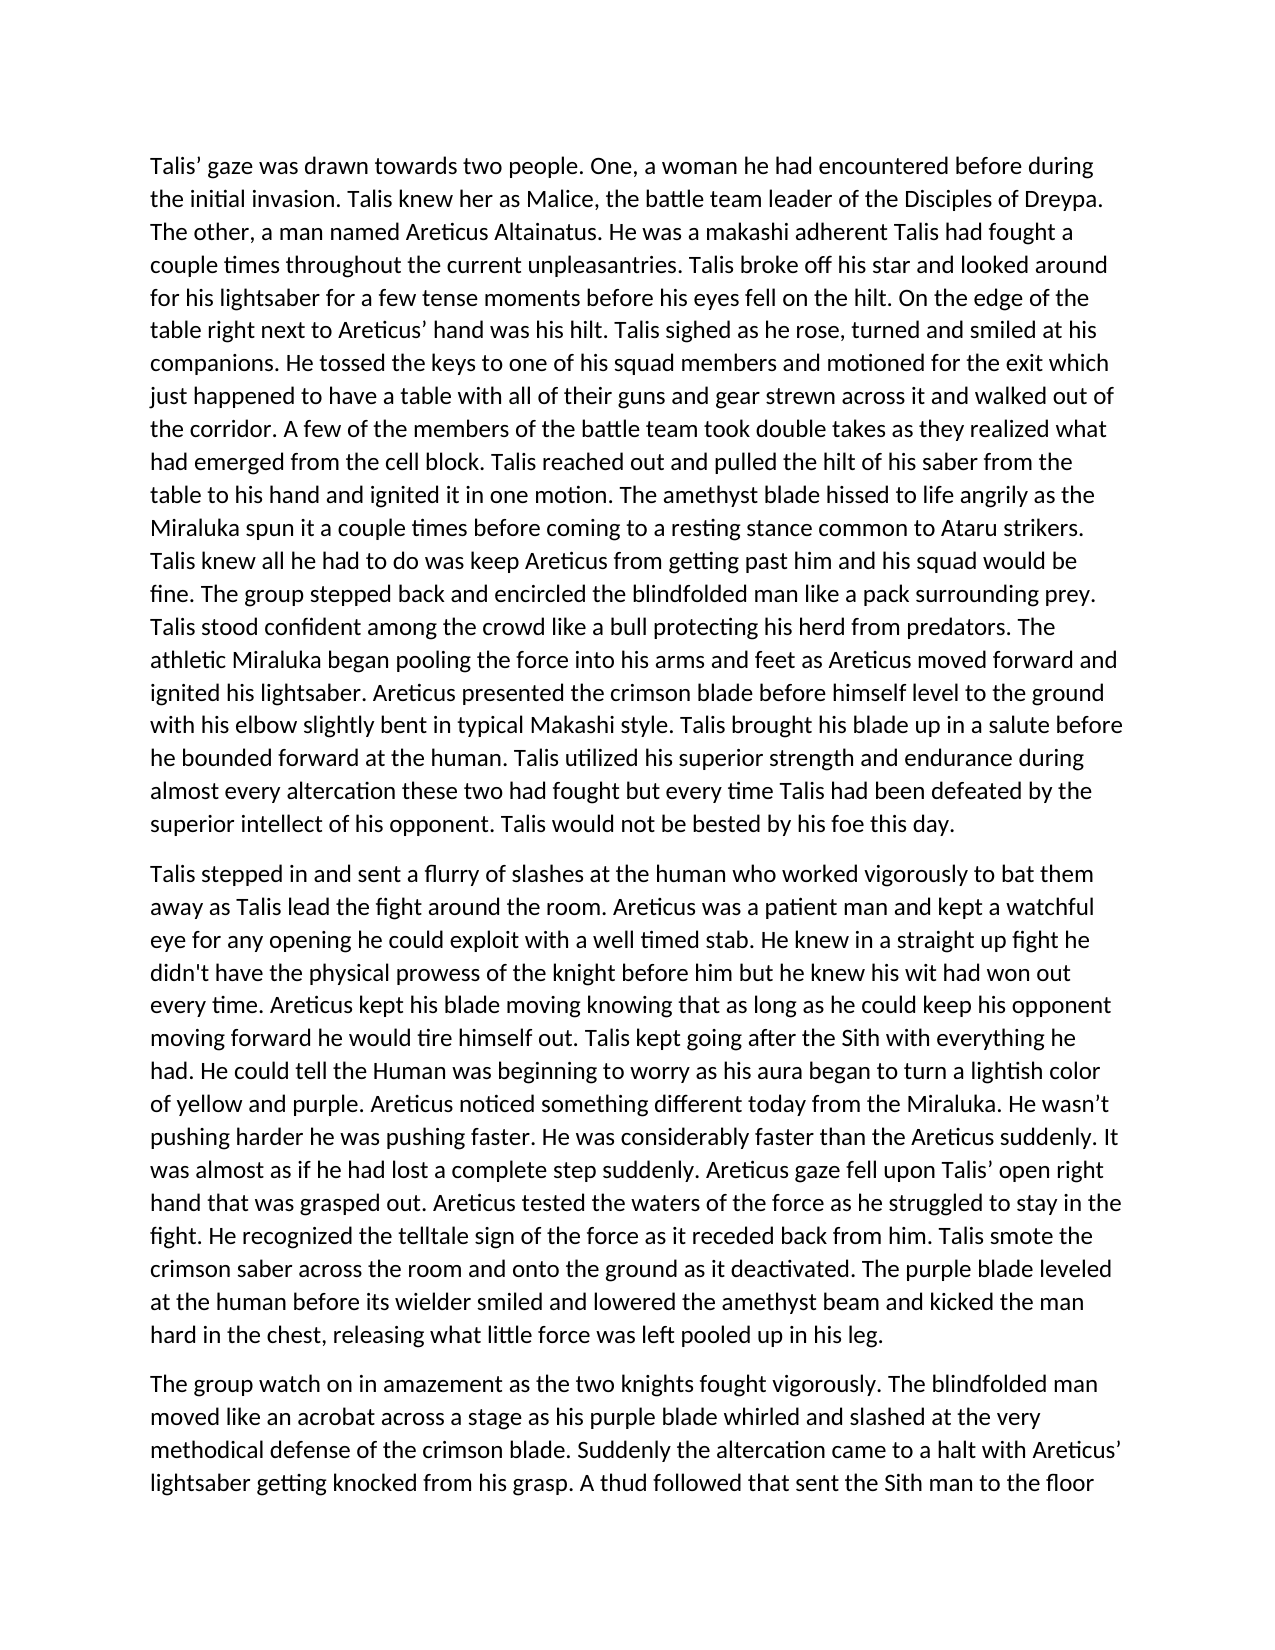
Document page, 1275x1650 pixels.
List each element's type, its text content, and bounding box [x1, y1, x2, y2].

text Talis’ gaze was drawn towards two people. One, a woman he had encountered before during the initial invasion. Talis knew her as Malice, the battle team leader of the Disciples of Dreypa. The other, a man named Areticus Altainatus. He was a makashi adherent Talis had fought a couple times throughout the current unpleasantries. Talis broke off his star and looked around for his lightsaber for a few tense moments before his eyes fell on the hilt. On the edge of the table right next to Areticus’ hand was his hilt. Talis sighed as he rose, turned and smiled at his companions. He tossed the keys to one of his squad members and motioned for the exit which just happened to have a table with all of their guns and gear strewn across it and walked out of the corridor. A few of the members of the battle team took double takes as they realized what had emerged from the cell block. Talis reached out and pulled the hilt of his saber from the table to his hand and ignited it in one motion. The amethyst blade hissed to life angrily as the Miraluka spun it a couple times before coming to a resting stance common to Ataru strikers. Talis knew all he had to do was keep Areticus from getting past him and his squad would be fine. The group stepped back and encircled the blindfolded man like a pack surrounding prey. Talis stood confident among the crowd like a bull protecting his herd from predators. The athletic Miraluka began pooling the force into his arms and feet as Areticus moved forward and ignited his lightsaber. Areticus presented the crimson blade before himself level to the ground with his elbow slightly bent in typical Makashi style. Talis brought his blade up in a salute before he bounded forward at the human. Talis utilized his superior strength and endurance during almost every altercation these two had fought but every time Talis had been defeated by the superior intellect of his opponent. Talis would not be bested by his foe this day. [150, 150, 1125, 839]
text Talis stepped in and sent a flurry of slashes at the human who worked vigorously to bat them away as Talis lead the fight around the room. Areticus was a patient man and kept a watchful eye for any opening he could exploit with a well timed stab. He knew in a straight up fight he didn't have the physical prowess of the knight before him but he knew his wit had won out every time. Areticus kept his blade moving knowing that as long as he could keep his opponent moving forward he would tire himself out. Talis kept going after the Sith with everything he had. He could tell the Human was beginning to worry as his aura began to turn a lightish color of yellow and purple. Areticus noticed something different today from the Miraluka. He wasn’t pushing harder he was pushing faster. He was considerably faster than the Areticus suddenly. It was almost as if he had lost a complete step suddenly. Areticus gaze fell upon Talis’ open right hand that was grasped out. Areticus tested the waters of the force as he struggled to stay in the fight. He recognized the telltale sign of the force as it receded back from him. Talis smote the crimson saber across the room and onto the ground as it deactivated. The purple blade leveled at the human before its wielder smiled and lowered the amethyst beam and kicked the man hard in the chest, releasing what little force was left pooled up in his leg. [150, 858, 1125, 1349]
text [150, 1368, 1125, 1498]
